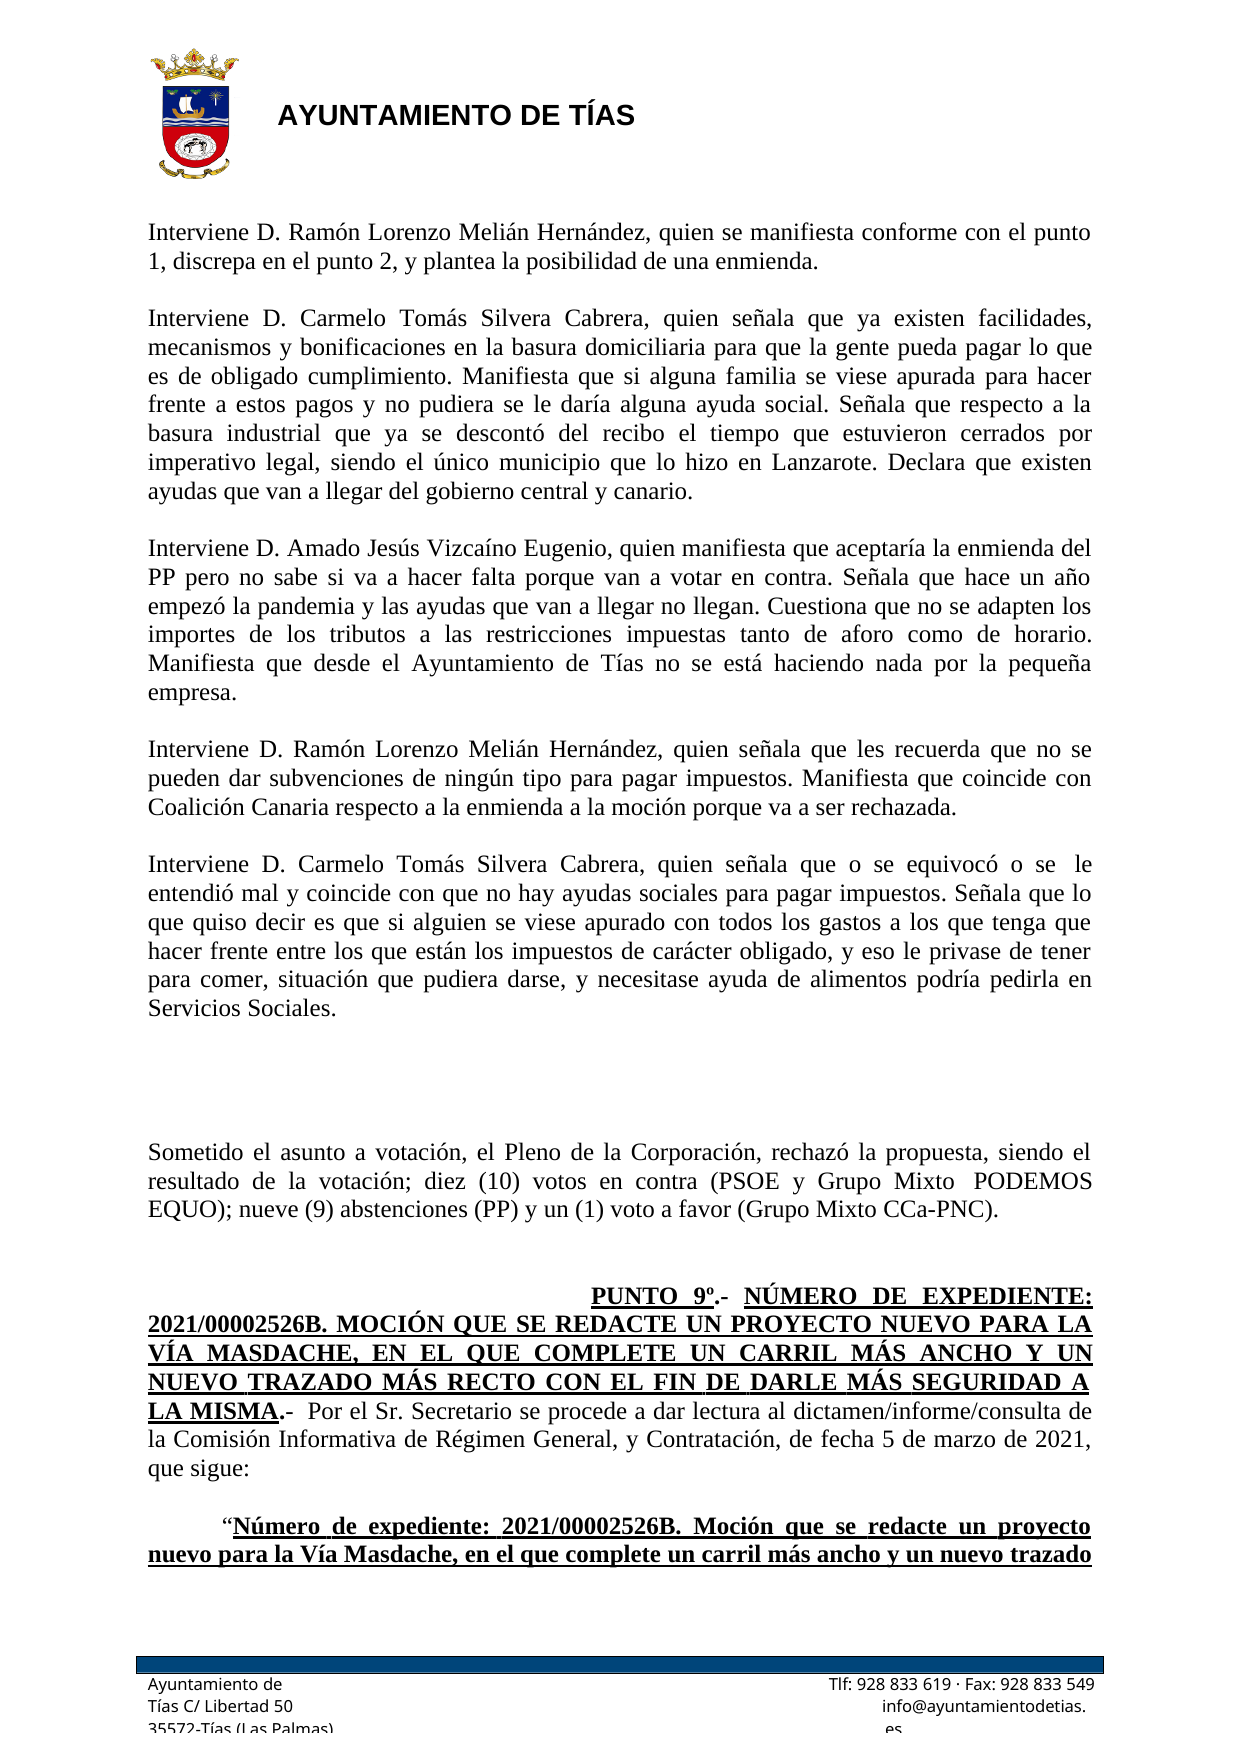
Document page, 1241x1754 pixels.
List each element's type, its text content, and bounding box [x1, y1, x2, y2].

text Sometido el asunto a votación, el Pleno de la Corporación, rechazó la propuesta, siendo el resultado de la votación; diez (10) votos en contra (PSOE y Grupo Mixto PODEMOS EQUO); nueve (9) abstenciones (PP) y un (1) voto a favor (Grupo Mixto CCa-PNC). [148, 1137, 1093, 1223]
text Interviene D. Ramón Lorenzo Melián Hernández, quien se manifiesta conforme con el punto 1, discrepa en el punto 2, y plantea la posibilidad de una enmienda. [148, 217, 1092, 274]
subtitle PUNTO 9º.- NÚMERO DE EXPEDIENTE: 2021/00002526B. MOCIÓN QUE SE REDACTE UN PROYECTO NUEVO PARA LA VÍA MASDACHE, EN EL QUE COMPLETE UN CARRIL MÁS ANCHO Y UN NUEVO TRAZADO MÁS RECTO CON EL FIN DE DARLE MÁS SEGURIDAD A [148, 1281, 1093, 1335]
subtitle “Número de expediente: 2021/00002526B. Moción que se redacte un proyecto nuevo para la Vía Masdache, en el que complete un carril más ancho y un nuevo trazado [148, 1511, 1119, 1568]
subtitle PUNTO 9º.- NÚMERO DE EXPEDIENTE: 2021/00002526B. MOCIÓN QUE SE REDACTE UN PROYECTO NUEVO PARA LA VÍA MASDACHE, EN EL QUE COMPLETE UN CARRIL MÁS ANCHO Y UN NUEVO TRAZADO MÁS RECTO CON EL FIN DE DARLE MÁS SEGURIDAD A [148, 1366, 1093, 1396]
text Interviene D. Amado Jesús Vizcaíno Eugenio, quien manifiesta que aceptaría la enmienda del PP pero no sabe si va a hacer falta porque van a votar en contra. Señala que hace un año empezó la pandemia y las ayudas que van a llegar no llegan. Cuestiona que no se adapten los importes de los tributos a las restricciones impuestas tanto de aforo como de horario. Manifiesta que desde el Ayuntamiento de Tías no se está haciendo nada por la pequeña empresa. [148, 533, 1093, 706]
text Interviene D. Ramón Lorenzo Melián Hernández, quien señala que les recuerda que no se pueden dar subvenciones de ningún tipo para pagar impuestos. Manifiesta que coincide con Coalición Canaria respecto a la enmienda a la moción porque va a ser rechazada. [148, 734, 1093, 821]
text Interviene D. Carmelo Tomás Silvera Cabrera, quien señala que ya existen facilidades, mecanismos y bonificaciones en la basura domiciliaria para que la gente pueda pagar lo que es de obligado cumplimiento. Manifiesta que si alguna familia se viese apurada para hacer frente a estos pagos y no pudiera se le daría alguna ayuda social. Señala que respecto a la basura industrial que ya se descontó del recibo el tiempo que estuvieron cerrados por imperativo legal, siendo el único municipio que lo hizo en Lanzarote. Declara que existen ayudas que van a llegar del gobierno central y canario. [148, 303, 1093, 504]
text Interviene D. Carmelo Tomás Silvera Cabrera, quien señala que o se equivocó o se le entendió mal y coincide con que no hay ayudas sociales para pagar impuestos. Señala que lo que quiso decir es que si alguien se viese apurado con todos los gastos a los que tenga que hacer frente entre los que están los impuestos de carácter obligado, y eso le privase de tener para comer, situación que pudiera darse, y necesitase ayuda de alimentos podría pedirla en Servicios Sociales. [148, 849, 1093, 1022]
picture [150, 48, 241, 179]
text LA MISMA.- Por el Sr. Secretario se procede a dar lectura al dictamen/informe/consulta de la Comisión Informativa de Régimen General, y Contratación, de fecha 5 de marzo de 2021, que sigue: [148, 1396, 1093, 1482]
subtitle PUNTO 9º.- NÚMERO DE EXPEDIENTE: 2021/00002526B. MOCIÓN QUE SE REDACTE UN PROYECTO NUEVO PARA LA VÍA MASDACHE, EN EL QUE COMPLETE UN CARRIL MÁS ANCHO Y UN NUEVO TRAZADO MÁS RECTO CON EL FIN DE DARLE MÁS SEGURIDAD A [148, 1337, 1093, 1363]
